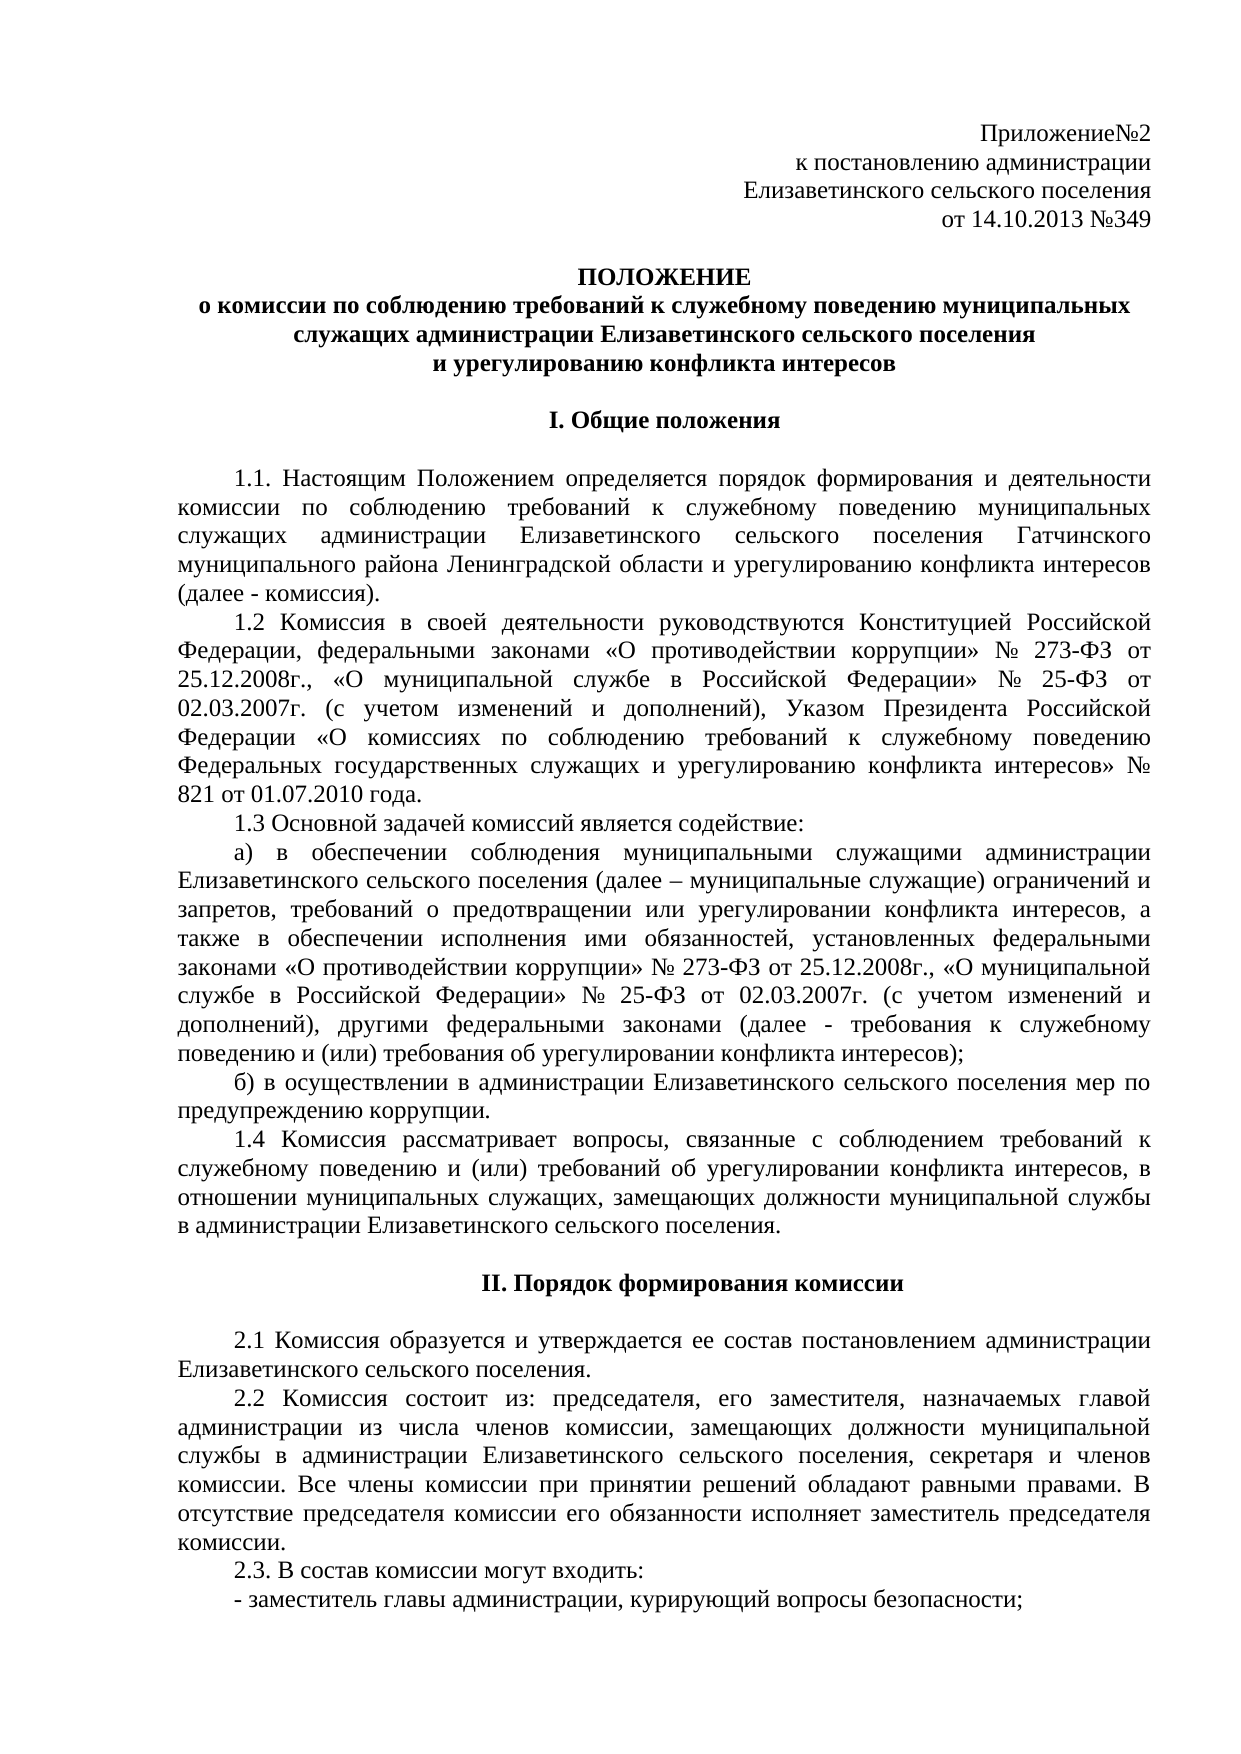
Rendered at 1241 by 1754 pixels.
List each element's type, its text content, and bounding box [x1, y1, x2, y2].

text - заместитель главы администрации, курирующий вопросы безопасности; [177, 1584, 1152, 1613]
text 1.1. Настоящим Положением определяется порядок формирования и деятельности комиссии по соблюдению требований к служебному поведению муниципальных служащих администрации Елизаветинского сельского поселения Гатчинского муниципального района Ленинградской области и урегулированию конфликта интересов (далее - комиссия). [177, 463, 1152, 607]
text Общие положения [177, 406, 1152, 434]
table_header Приложение№2 к постановлению администрации Елизаветинского сельского поселения от 14.10.2013 №349 [665, 118, 1162, 233]
title ПОЛОЖЕНИЕ [177, 262, 1152, 291]
text 1.3 Основной задачей комиссий является содействие: [177, 808, 1152, 837]
text а) в обеспечении соблюдения муниципальными служащими администрации Елизаветинского сельского поселения (далее – муниципальные служащие) ограничений и запретов, требований о предотвращении или урегулировании конфликта интересов, а также в обеспечении исполнения ими обязанностей, установленных федеральными законами «О противодействии коррупции» № 273-ФЗ от 25.12.2008г., «О муниципальной службе в Российской Федерации» № 25-ФЗ от 02.03.2007г. (с учетом изменений и дополнений), другими федеральными законами (далее - требования к служебному поведению и (или) требования об урегулировании конфликта интересов); [177, 837, 1152, 1067]
text 2.2 Комиссия состоит из: председателя, его заместителя, назначаемых главой администрации из числа членов комиссии, замещающих должности муниципальной службы в администрации Елизаветинского сельского поселения, секретаря и членов комиссии. Все члены комиссии при принятии решений обладают равными правами. В отсутствие председателя комиссии его обязанности исполняет заместитель председателя комиссии. [177, 1383, 1152, 1556]
title и урегулированию конфликта интересов [177, 348, 1152, 377]
text 1.4 Комиссия рассматривает вопросы, связанные с соблюдением требований к служебному поведению и (или) требований об урегулировании конфликта интересов, в отношении муниципальных служащих, замещающих должности муниципальной службы в администрации Елизаветинского сельского поселения. [177, 1124, 1152, 1239]
title о комиссии по соблюдению требований к служебному поведению муниципальных служащих администрации Елизаветинского сельского поселения [177, 291, 1152, 348]
text 2.3. В состав комиссии могут входить: [177, 1556, 1152, 1584]
text II. Порядок формирования комиссии [177, 1268, 1152, 1297]
text 1.2 Комиссия в своей деятельности руководствуются Конституцией Российской Федерации, федеральными законами «О противодействии коррупции» № 273-ФЗ от 25.12.2008г., «О муниципальной службе в Российской Федерации» № 25-ФЗ от 02.03.2007г. (с учетом изменений и дополнений), Указом Президента Российской Федерации «О комиссиях по соблюдению требований к служебному поведению Федеральных государственных служащих и урегулированию конфликта интересов» № 821 от 01.07.2010 года. [177, 607, 1152, 808]
text б) в осуществлении в администрации Елизаветинского сельского поселения мер по предупреждению коррупции. [177, 1067, 1152, 1124]
text 2.1 Комиссия образуется и утверждается ее состав постановлением администрации Елизаветинского сельского поселения. [177, 1326, 1152, 1383]
